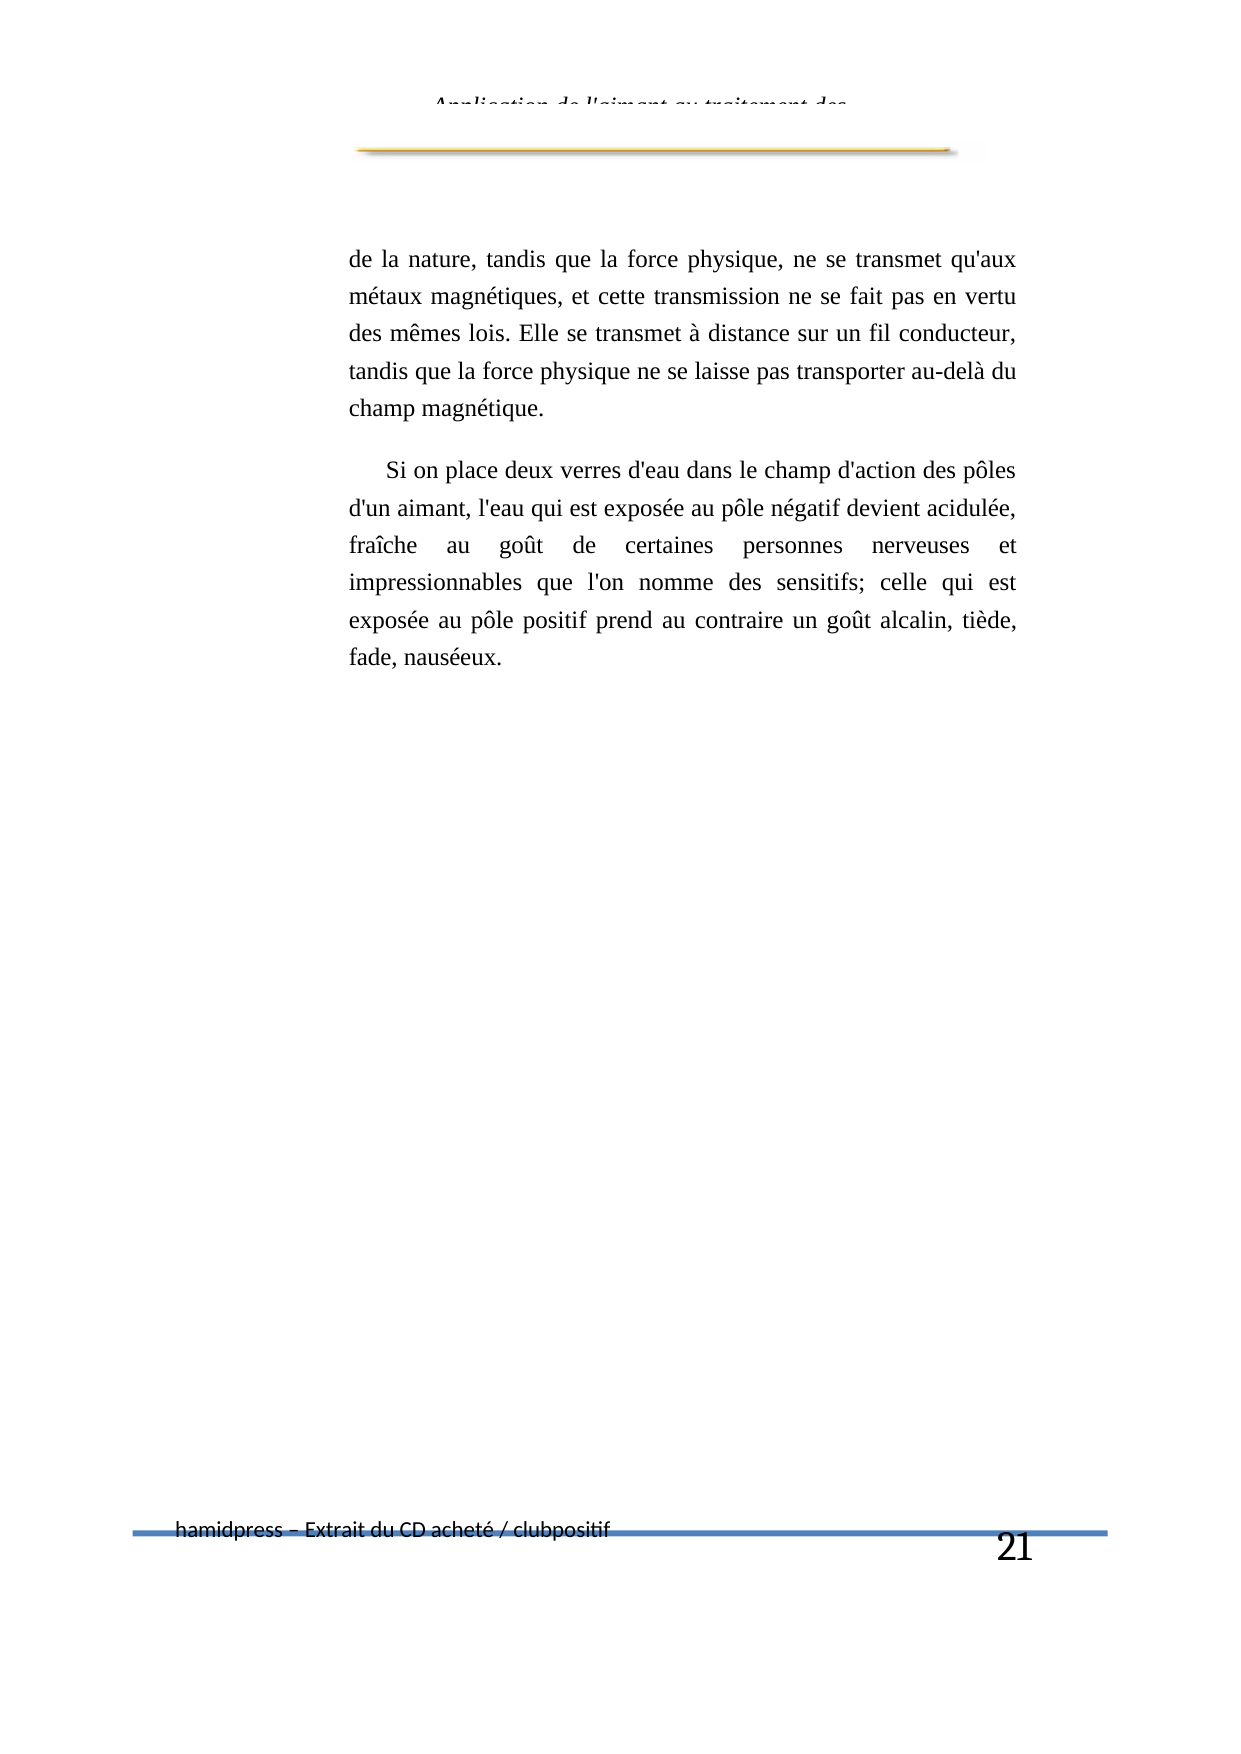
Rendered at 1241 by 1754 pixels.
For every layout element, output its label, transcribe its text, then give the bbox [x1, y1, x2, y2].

picture [348, 142, 986, 162]
text de la nature, tandis que la force physique, ne se transmet qu'aux métaux magnétiques, et cette transmission ne se fait pas en vertu des mêmes lois. Elle se transmet à distance sur un fil conducteur, tandis que la force physique ne se laisse pas transporter au-delà du champ magnétique. [348, 244, 1017, 422]
text Si on place deux verres d'eau dans le champ d'action des pôles d'un aimant, l'eau qui est exposée au pôle négatif devient acidulée, fraîche au goût de certaines personnes nerveuses et impressionnables que l'on nomme des sensitifs; celle qui est exposée au pôle positif prend au contraire un goût alcalin, tiède, fade, nauséeux. [348, 456, 1017, 671]
